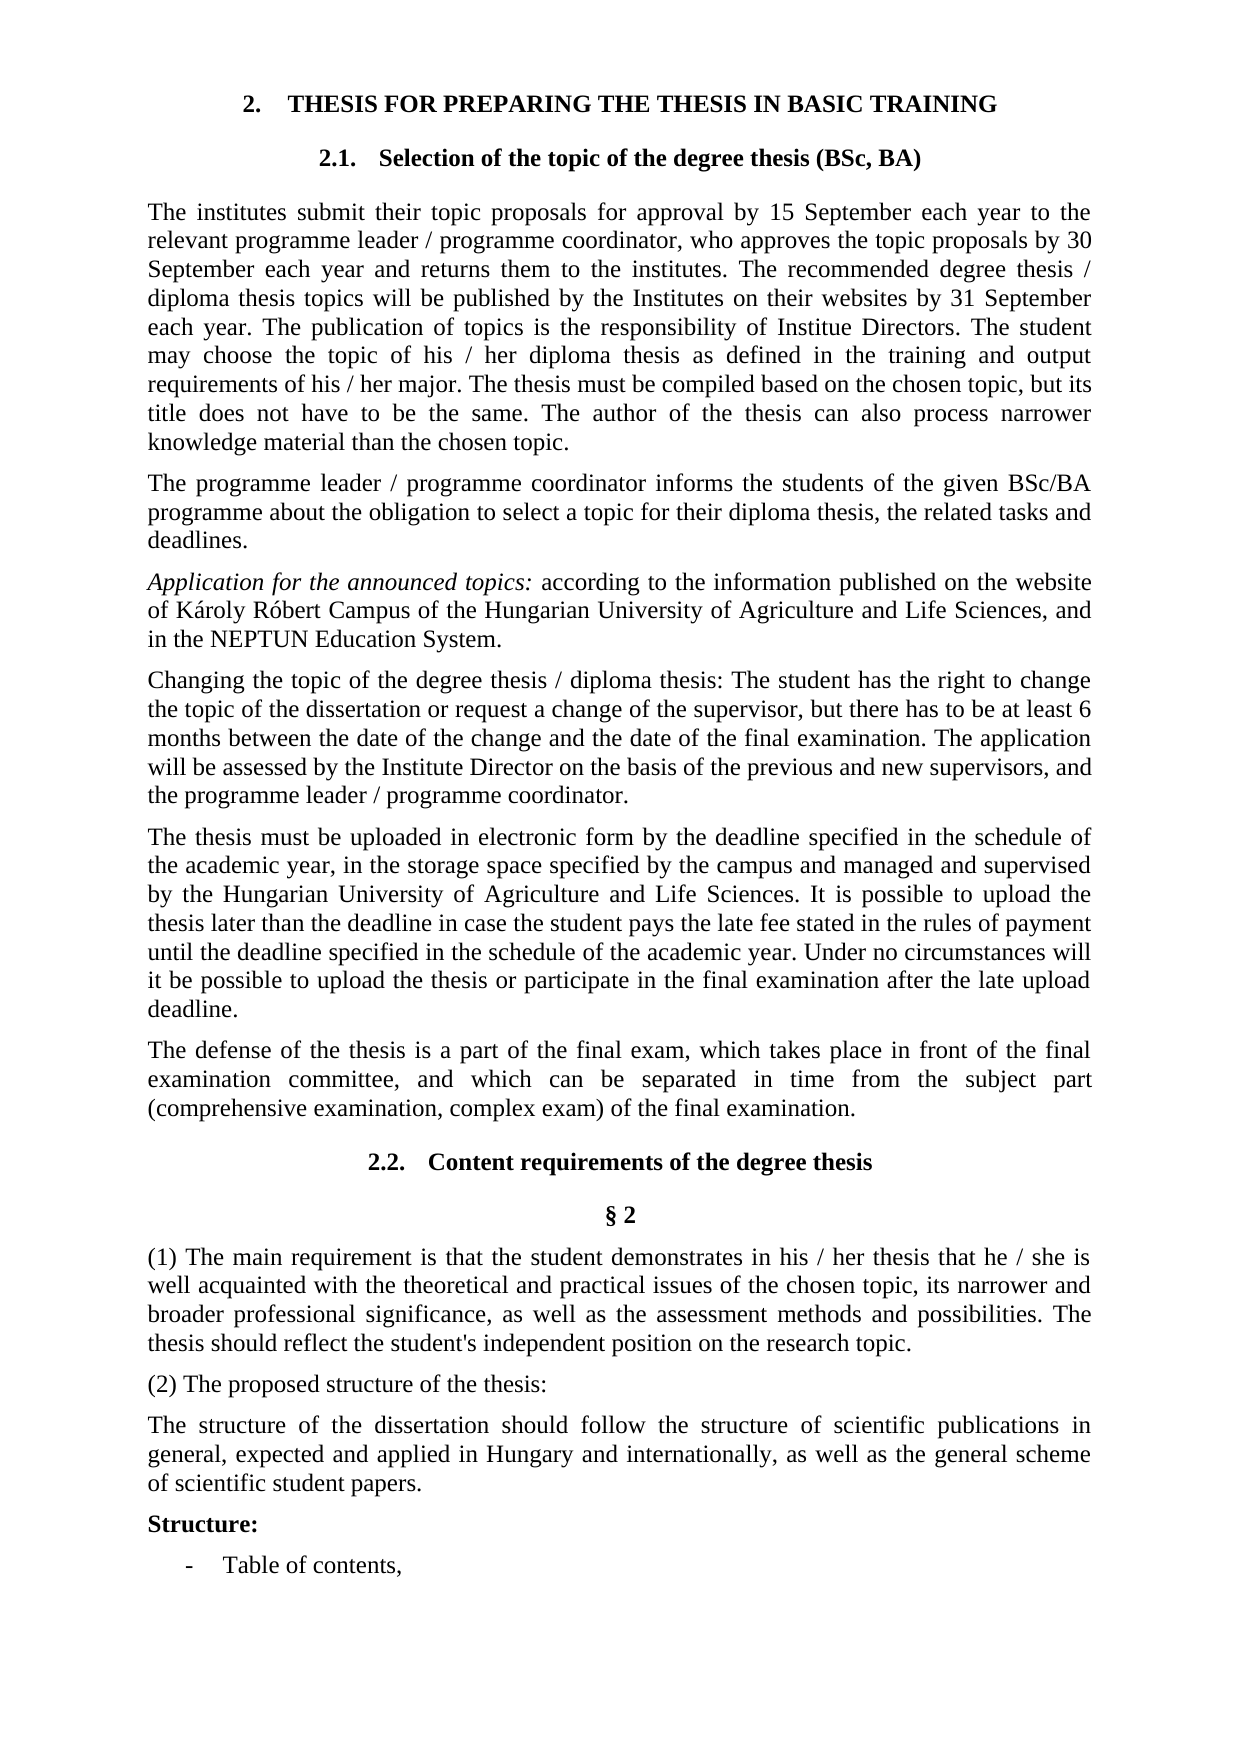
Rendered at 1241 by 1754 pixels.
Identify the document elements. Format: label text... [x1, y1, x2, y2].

text (1) The main requirement is that the student demonstrates in his / her thesis that he / she is well acquainted with the theoretical and practical issues of the chosen topic, its narrower and broader professional significance, as well as the assessment methods and possibilities. The thesis should reflect the student's independent position on the research topic. [147, 1242, 1093, 1357]
text (2) The proposed structure of the thesis: [147, 1369, 1093, 1398]
text The institutes submit their topic proposals for approval by 15 September each year to the relevant programme leader / programme coordinator, who approves the topic proposals by 30 September each year and returns them to the institutes. The recommended degree thesis / diploma thesis topics will be published by the Institutes on their websites by 31 September each year. The publication of topics is the responsibility of Institue Directors. The student may choose the topic of his / her diploma thesis as defined in the training and output requirements of his / her major. The thesis must be compiled based on the chosen topic, but its title does not have to be the same. The author of the thesis can also process narrower knowledge material than the chosen topic. [147, 197, 1093, 455]
text The defense of the thesis is a part of the final exam, which takes place in front of the final examination committee, and which can be separated in time from the subject part (comprehensive examination, complex exam) of the final examination. [147, 1035, 1093, 1122]
text Changing the topic of the degree thesis / diploma thesis: The student has the right to change the topic of the dissertation or request a change of the supervisor, but there has to be at least 6 months between the date of the change and the date of the final examination. The application will be assessed by the Institute Director on the basis of the previous and new supervisors, and the programme leader / programme coordinator. [147, 665, 1093, 809]
text The thesis must be uploaded in electronic form by the deadline specified in the schedule of the academic year, in the storage space specified by the campus and managed and supervised by the Hungarian University of Agriculture and Life Sciences. It is possible to upload the thesis later than the deadline in case the student pays the late fee stated in the rules of payment until the deadline specified in the schedule of the academic year. Under no circumstances will it be possible to upload the thesis or participate in the final examination after the late upload deadline. [147, 822, 1093, 1023]
text Structure: [147, 1509, 1093, 1538]
subtitle THESIS FOR PREPARING THE THESIS IN BASIC TRAINING [147, 89, 1093, 118]
subtitle Content requirements of the degree thesis [147, 1147, 1093, 1175]
text The programme leader / programme coordinator informs the students of the given BSc/BA programme about the obligation to select a topic for their diploma thesis, the related tasks and deadlines. [147, 468, 1093, 554]
subtitle Selection of the topic of the degree thesis (BSc, BA) [147, 143, 1093, 172]
text Application for the announced topics: according to the information published on the website of Károly Róbert Campus of the Hungarian University of Agriculture and Life Sciences, and in the NEPTUN Education System. [147, 567, 1093, 653]
text The structure of the dissertation should follow the structure of scientific publications in general, expected and applied in Hungary and internationally, as well as the general scheme of scientific student papers. [147, 1410, 1093, 1497]
text § 2 [147, 1200, 1093, 1229]
list Table of contents, [185, 1550, 1093, 1579]
